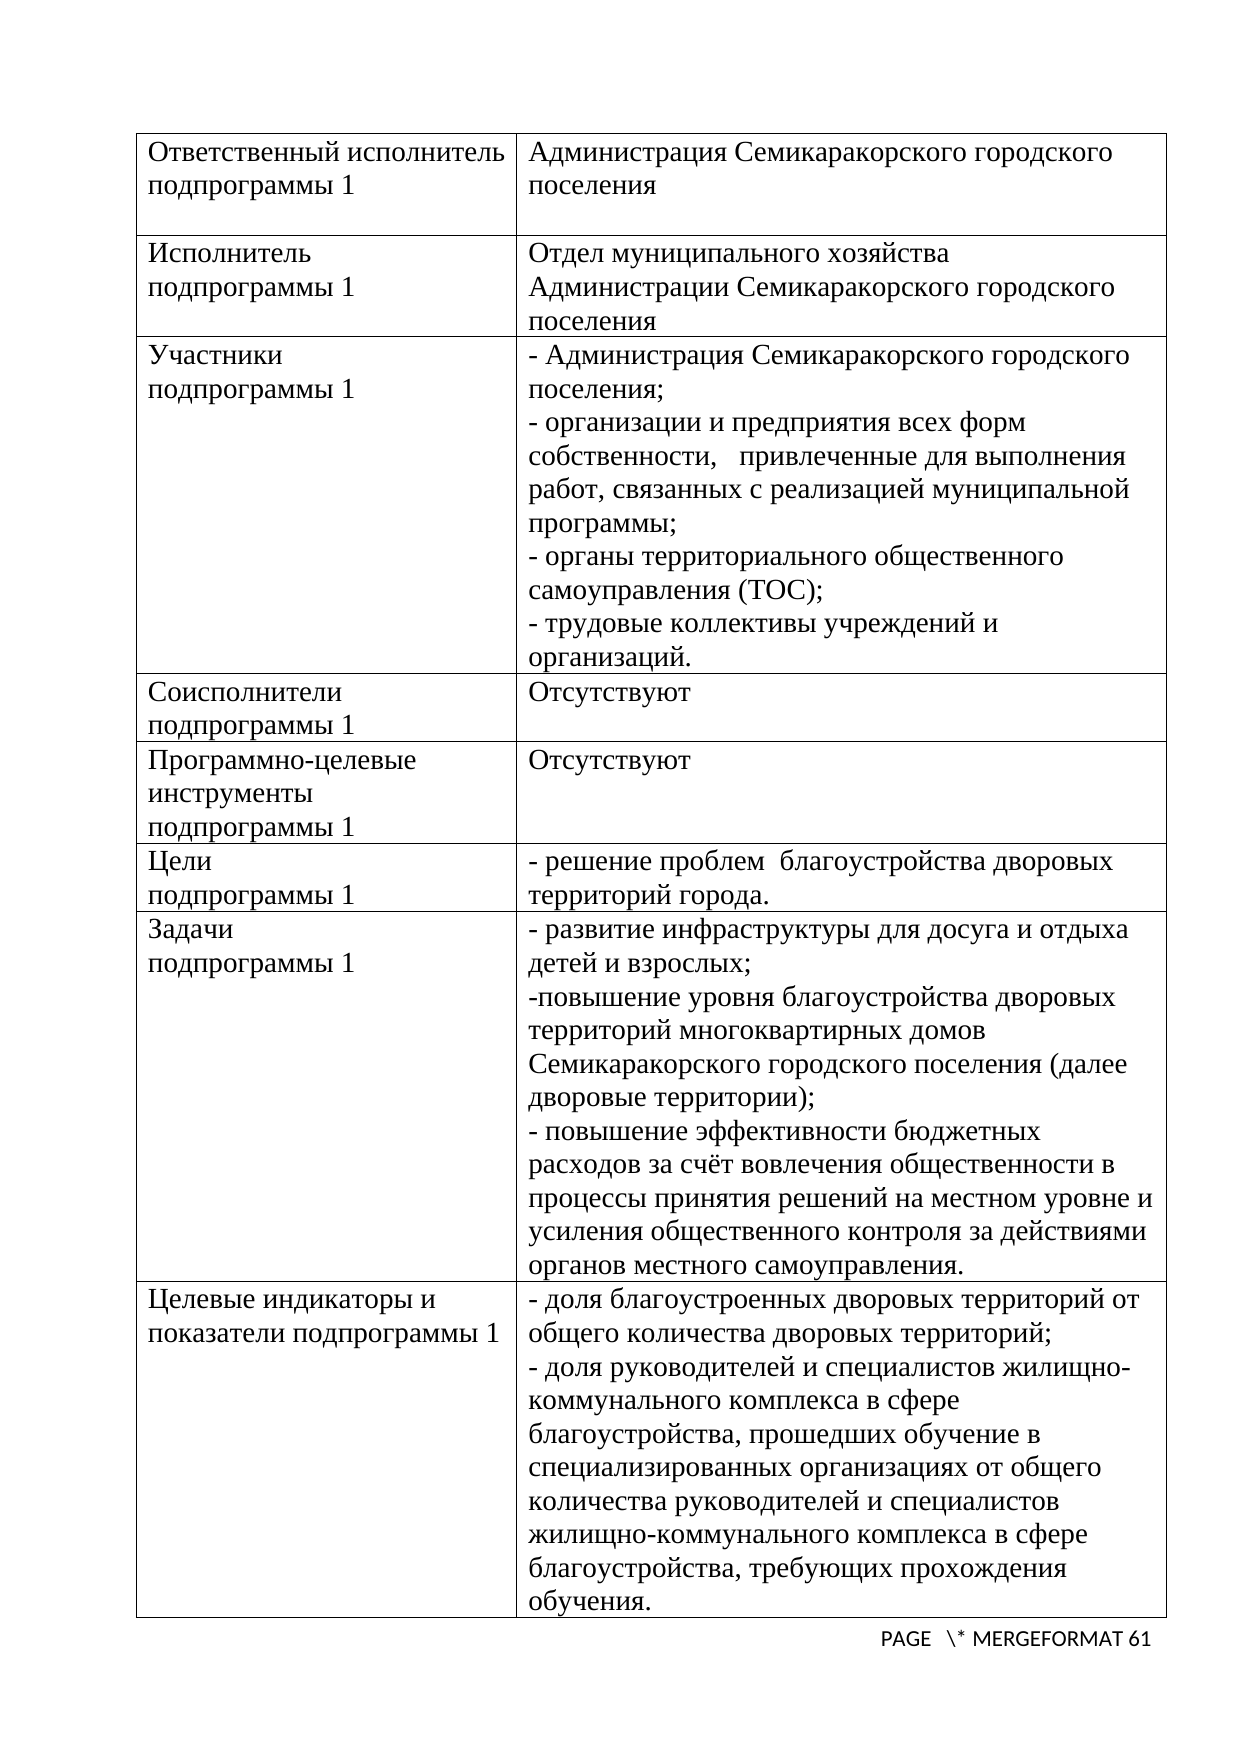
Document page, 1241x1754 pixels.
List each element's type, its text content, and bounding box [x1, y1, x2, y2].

table_cell Программно-целевые инструменты подпрограммы 1 [137, 742, 516, 842]
table_cell Исполнитель подпрограммы 1 [137, 236, 516, 336]
table_cell Отдел муниципального хозяйства Администрации Семикаракорского городского поселения [517, 236, 1166, 336]
table_cell - решение проблем благоустройства дворовых территорий города. [517, 844, 1166, 911]
table_cell - Администрация Семикаракорского городского поселения; - организации и предприятия всех форм собственности, привлеченные для выполнения работ, связанных с реализацией муниципальной программы; - органы территориального общественного самоуправления (ТОС); - трудовые коллективы учреждений и организаций. [517, 337, 1166, 673]
table_cell Участники подпрограммы 1 [137, 337, 516, 673]
table_cell Ответственный исполнитель подпрограммы 1 [137, 134, 516, 234]
table_cell Отсутствуют [517, 742, 1166, 842]
table_cell Администрация Семикаракорского городского поселения [517, 134, 1166, 234]
table_cell - доля благоустроенных дворовых территорий от общего количества дворовых территорий; - доля руководителей и специалистов жилищно-коммунального комплекса в сфере благоустройства, прошедших обучение в специализированных организациях от общего количества руководителей и специалистов жилищно-коммунального комплекса в сфере благоустройства, требующих прохождения обучения. [517, 1282, 1166, 1617]
table_cell Отсутствуют [517, 674, 1166, 741]
table_cell Целевые индикаторы и показатели подпрограммы 1 [137, 1282, 516, 1617]
table_cell Цели подпрограммы 1 [137, 844, 516, 911]
table_cell - развитие инфраструктуры для досуга и отдыха детей и взрослых; -повышение уровня благоустройства дворовых территорий многоквартирных домов Семикаракорского городского поселения (далее дворовые территории); - повышение эффективности бюджетных расходов за счёт вовлечения общественности в процессы принятия решений на местном уровне и усиления общественного контроля за действиями органов местного самоуправления. [517, 912, 1166, 1281]
table_cell Задачи подпрограммы 1 [137, 912, 516, 1281]
table_cell Соисполнители подпрограммы 1 [137, 674, 516, 741]
